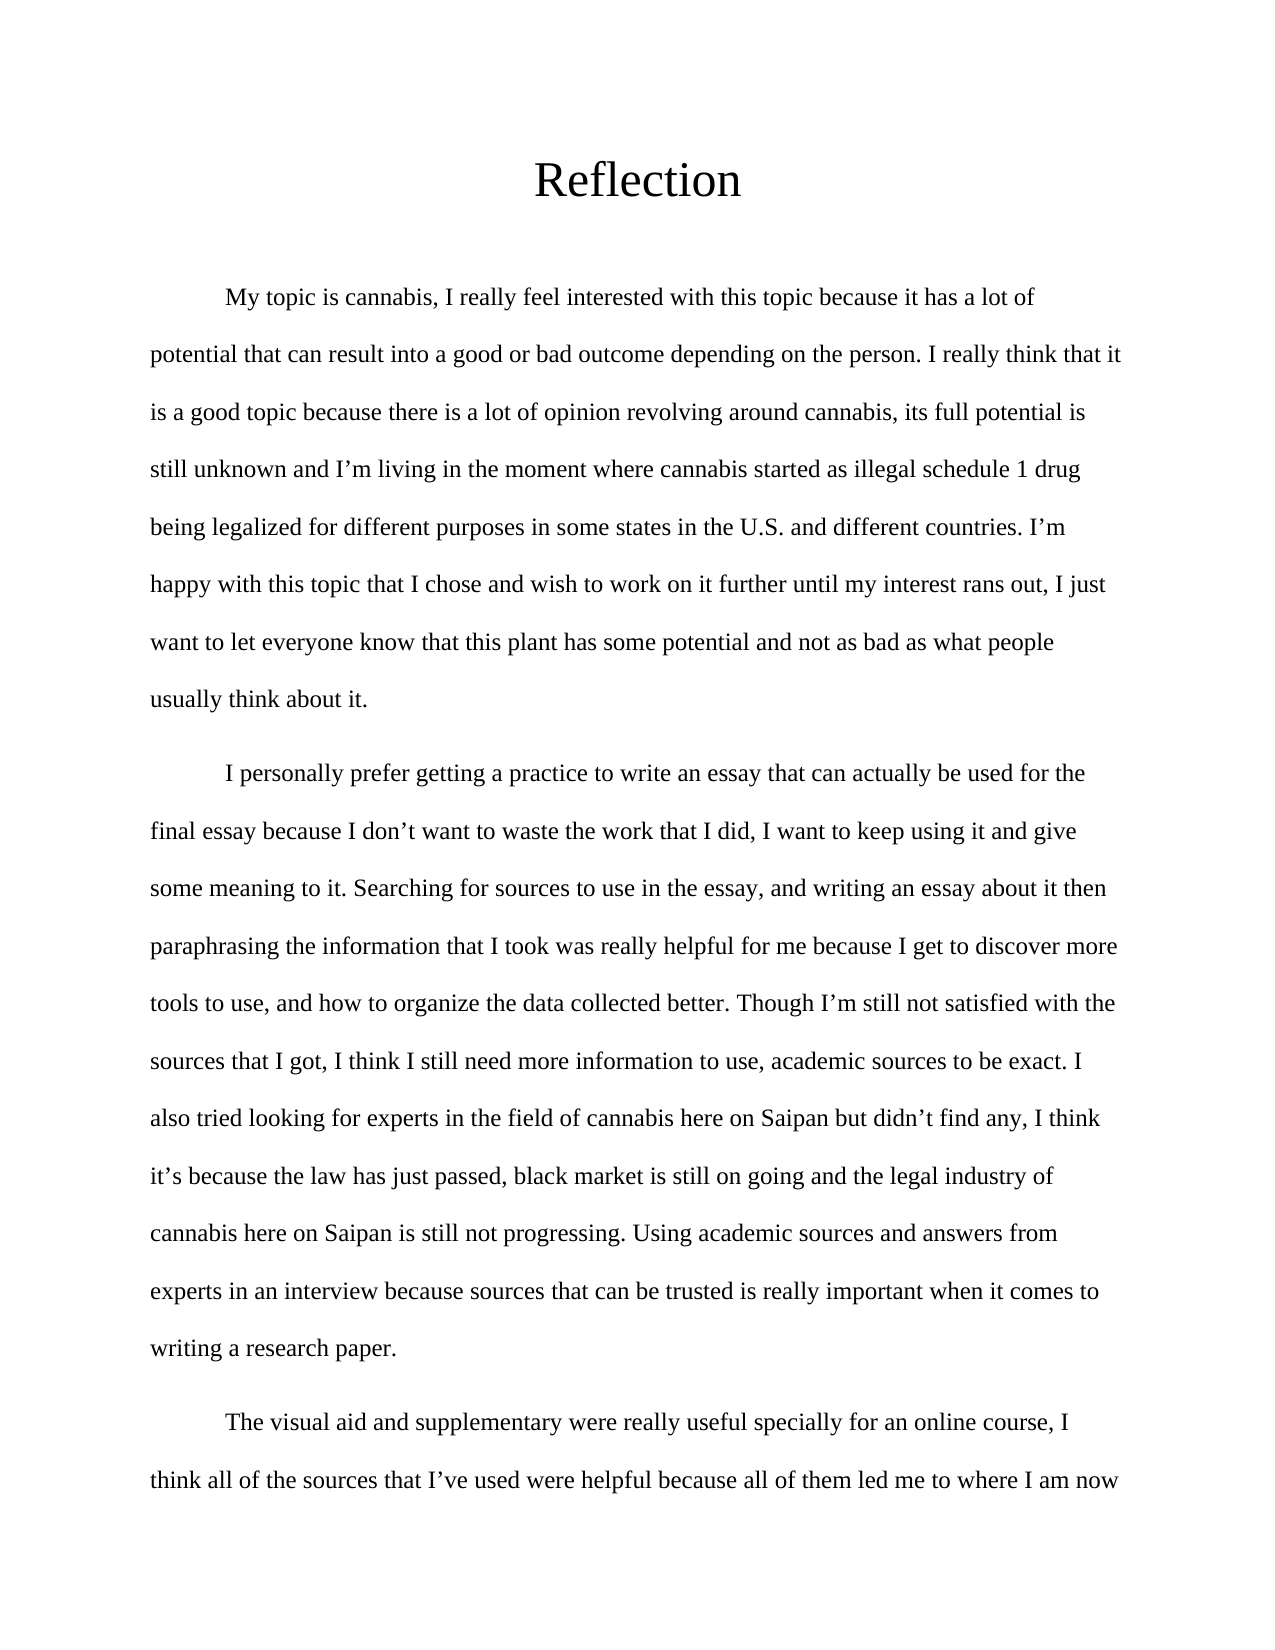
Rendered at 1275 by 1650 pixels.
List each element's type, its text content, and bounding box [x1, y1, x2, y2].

text Reflection [150, 150, 1125, 207]
text I personally prefer getting a practice to write an essay that can actually be used for the final essay because I don’t want to waste the work that I did, I want to keep using it and give some meaning to it. Searching for sources to use in the essay, and writing an essay about it then paraphrasing the information that I took was really helpful for me because I get to discover more tools to use, and how to organize the data collected better. Though I’m still not satisfied with the sources that I got, I think I still need more information to use, academic sources to be exact. I also tried looking for experts in the field of cannabis here on Saipan but didn’t find any, I think it’s because the law has just passed, black market is still on going and the legal industry of cannabis here on Saipan is still not progressing. Using academic sources and answers from experts in an interview because sources that can be trusted is really important when it comes to writing a research paper. [150, 758, 1125, 1362]
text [150, 1407, 1125, 1494]
text My topic is cannabis, I really feel interested with this topic because it has a lot of potential that can result into a good or bad outcome depending on the person. I really think that it is a good topic because there is a lot of opinion revolving around cannabis, its full potential is still unknown and I’m living in the moment where cannabis started as illegal schedule 1 drug being legalized for different purposes in some states in the U.S. and different countries. I’m happy with this topic that I chose and wish to work on it further until my interest rans out, I just want to let everyone know that this plant has some potential and not as bad as what people usually think about it. [150, 282, 1125, 713]
